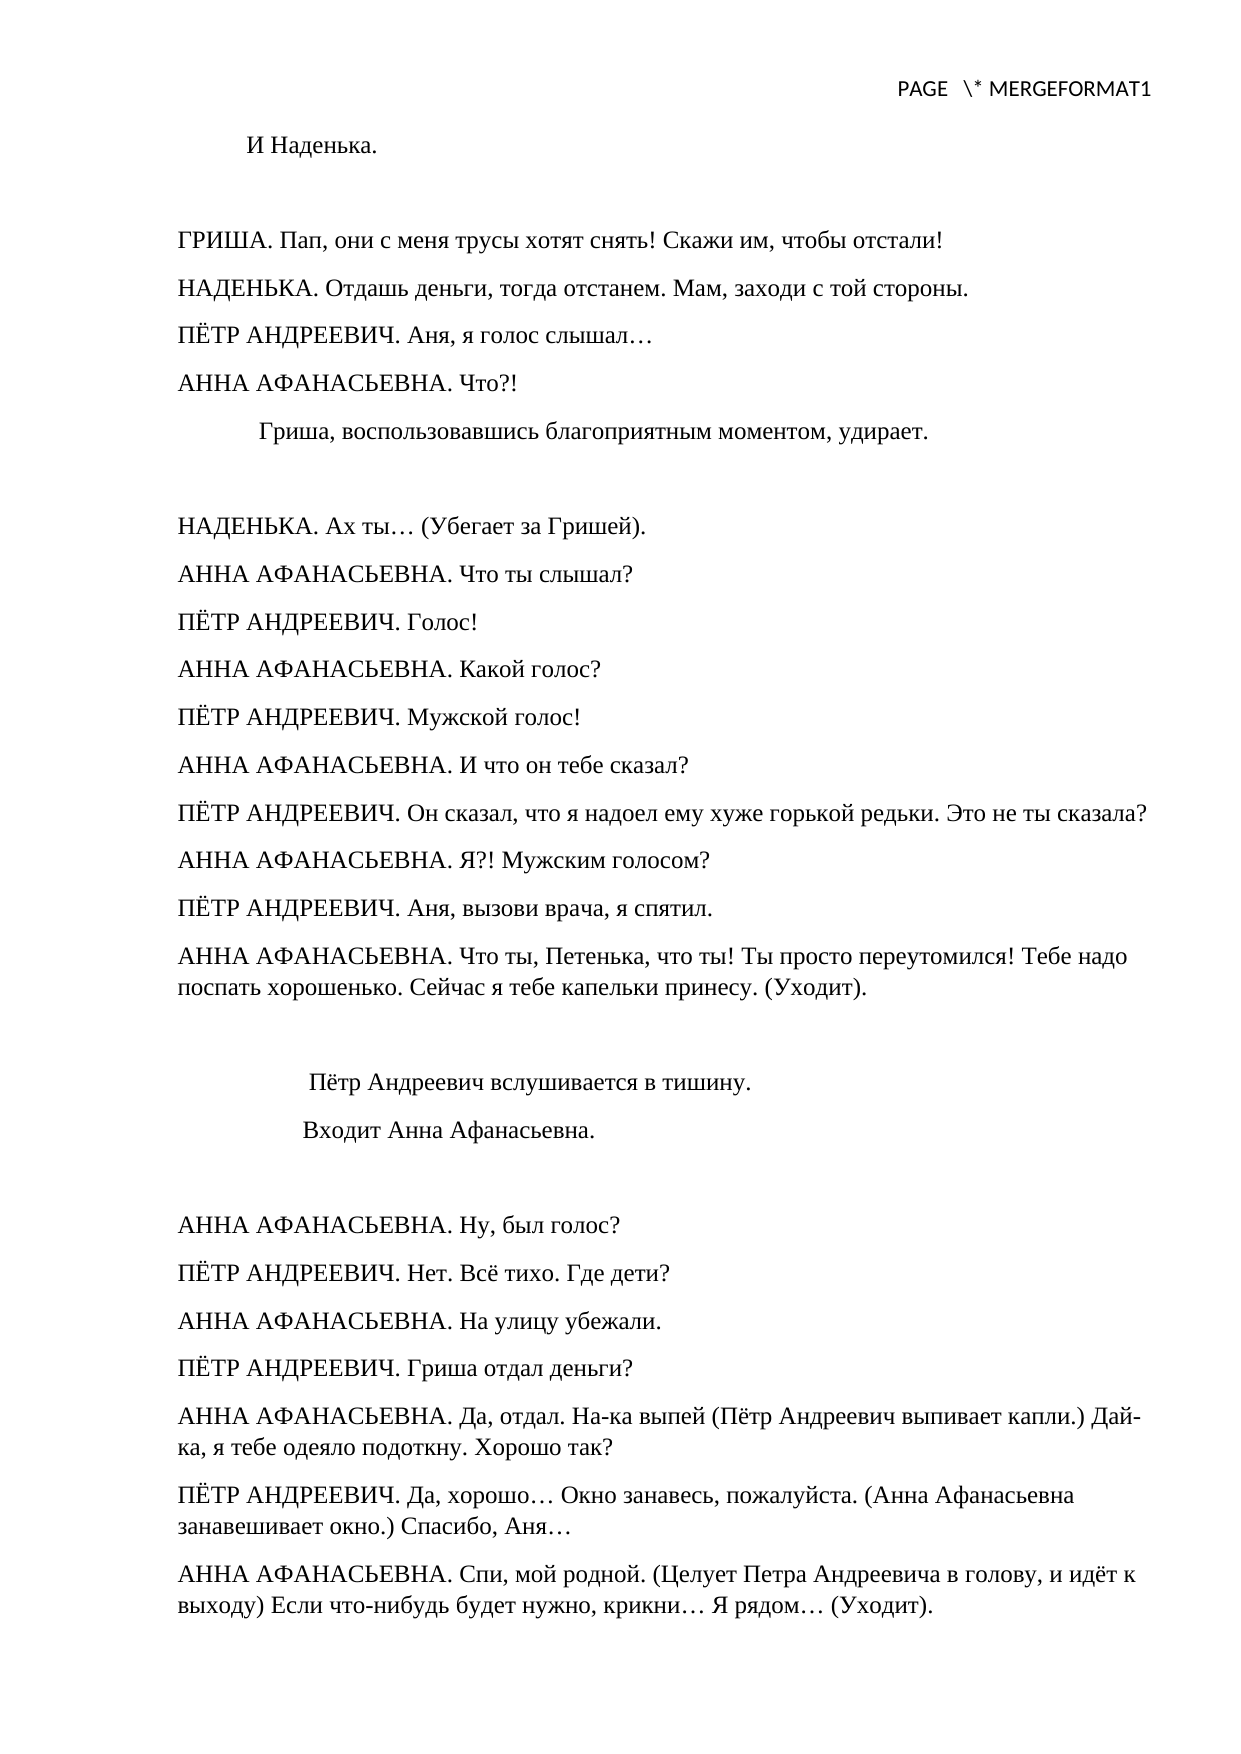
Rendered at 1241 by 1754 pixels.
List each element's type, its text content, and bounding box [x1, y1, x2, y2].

text АННА АФАНАСЬЕВНА. И что он тебе сказал? [177, 750, 1152, 779]
text ПЁТР АНДРЕЕВИЧ. Мужской голос! [177, 702, 1152, 731]
text АННА АФАНАСЬЕВНА. На улицу убежали. [177, 1306, 1152, 1334]
text АННА АФАНАСЬЕВНА. Какой голос? [177, 654, 1152, 683]
text ГРИША. Пап, они с меня трусы хотят снять! Скажи им, чтобы отстали! [177, 225, 1152, 254]
text ПЁТР АНДРЕЕВИЧ. Аня, вызови врача, я спятил. [177, 893, 1152, 922]
text АННА АФАНАСЬЕВНА. Что?! [177, 368, 1152, 397]
text Пётр Андреевич вслушивается в тишину. [177, 1067, 1152, 1096]
text АННА АФАНАСЬЕВНА. Что ты слышал? [177, 559, 1152, 588]
text Входит Анна Афанасьевна. [177, 1115, 1152, 1144]
text АННА АФАНАСЬЕВНА. Спи, мой родной. (Целует Петра Андреевича в голову, и идёт к выходу) Если что-нибудь будет нужно, крикни… Я рядом… (Уходит). [177, 1559, 1152, 1618]
text АННА АФАНАСЬЕВНА. Ну, был голос? [177, 1210, 1152, 1239]
text ПЁТР АНДРЕЕВИЧ. Он сказал, что я надоел ему хуже горькой редьки. Это не ты сказала? [177, 798, 1152, 826]
text ПЁТР АНДРЕЕВИЧ. Гриша отдал деньги? [177, 1353, 1152, 1382]
text Гриша, воспользовавшись благоприятным моментом, удирает. [177, 416, 1152, 445]
text ПЁТР АНДРЕЕВИЧ. Аня, я голос слышал… [177, 321, 1152, 349]
text ПЁТР АНДРЕЕВИЧ. Нет. Всё тихо. Где дети? [177, 1258, 1152, 1287]
text НАДЕНЬКА. Ах ты… (Убегает за Гришей). [177, 511, 1152, 540]
text НАДЕНЬКА. Отдашь деньги, тогда отстанем. Мам, заходи с той стороны. [177, 273, 1152, 302]
text АННА АФАНАСЬЕВНА. Что ты, Петенька, что ты! Ты просто переутомился! Тебе надо поспать хорошенько. Сейчас я тебе капельки принесу. (Уходит). [177, 941, 1152, 1001]
text И Наденька. [177, 130, 1152, 158]
text ПЁТР АНДРЕЕВИЧ. Голос! [177, 607, 1152, 636]
text ПЁТР АНДРЕЕВИЧ. Да, хорошо… Окно занавесь, пожалуйста. (Анна Афанасьевна занавешивает окно.) Спасибо, Аня… [177, 1480, 1152, 1540]
text АННА АФАНАСЬЕВНА. Да, отдал. На-ка выпей (Пётр Андреевич выпивает капли.) Дай-ка, я тебе одеяло подоткну. Хорошо так? [177, 1401, 1152, 1461]
text АННА АФАНАСЬЕВНА. Я?! Мужским голосом? [177, 845, 1152, 874]
